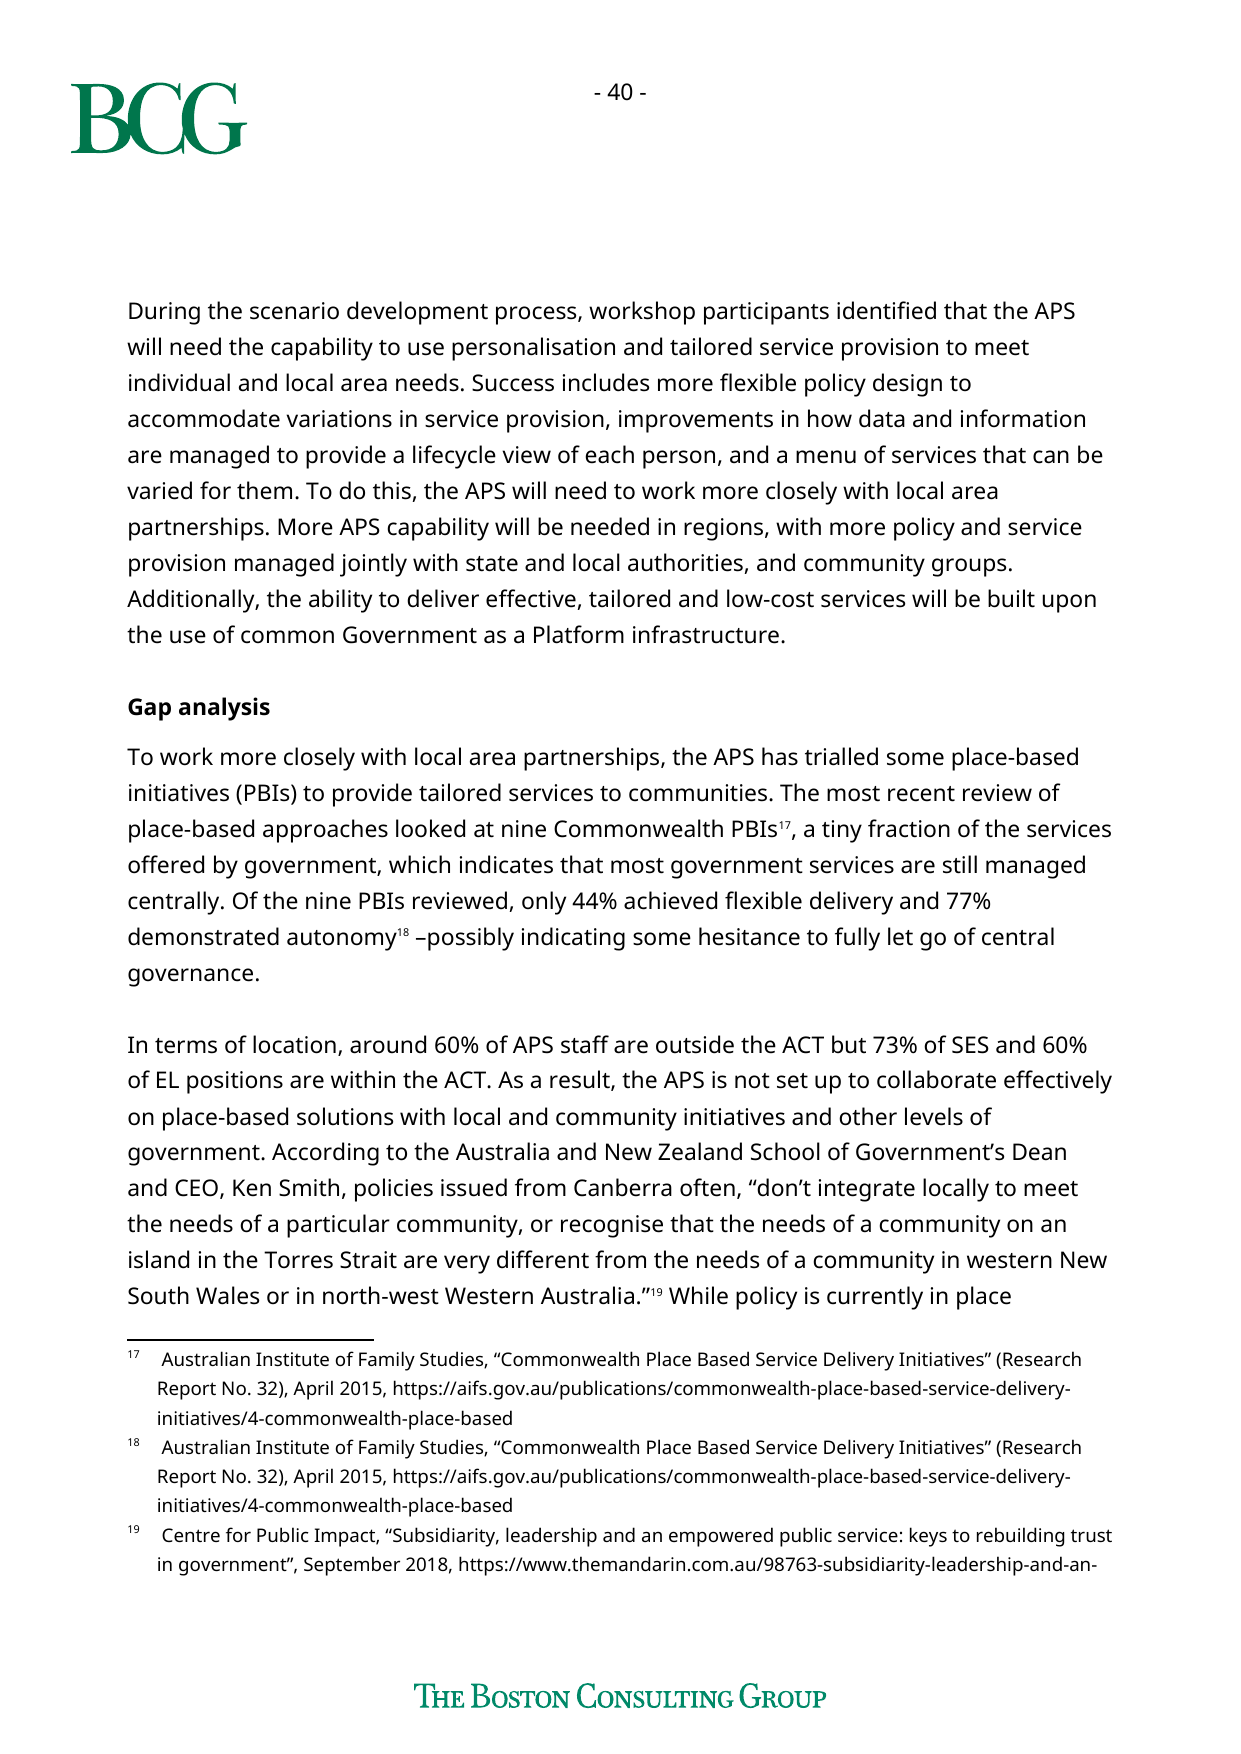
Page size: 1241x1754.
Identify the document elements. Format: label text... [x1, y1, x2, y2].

text During the scenario development process, workshop participants identified that the APS will need the capability to use personalisation and tailored service provision to meet individual and local area needs. Success includes more flexible policy design to accommodate variations in service provision, improvements in how data and information are managed to provide a lifecycle view of each person, and a menu of services that can be varied for them. To do this, the APS will need to work more closely with local area partnerships. More APS capability will be needed in regions, with more policy and service provision managed jointly with state and local authorities, and community groups. Additionally, the ability to deliver effective, tailored and low-cost services will be built upon the use of common Government as a Platform infrastructure. [127, 295, 1113, 650]
text To work more closely with local area partnerships, the APS has trialled some place-based initiatives (PBIs) to provide tailored services to communities. The most recent review of place-based approaches looked at nine Commonwealth PBIs, a tiny fraction of the services offered by government, which indicates that most government services are still managed centrally. Of the nine PBIs reviewed, only 44% achieved flexible delivery and 77% demonstrated autonomy –possibly indicating some hesitance to fully let go of central governance. [127, 741, 1113, 988]
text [127, 1028, 1113, 1311]
text Gap analysis [127, 691, 1113, 722]
